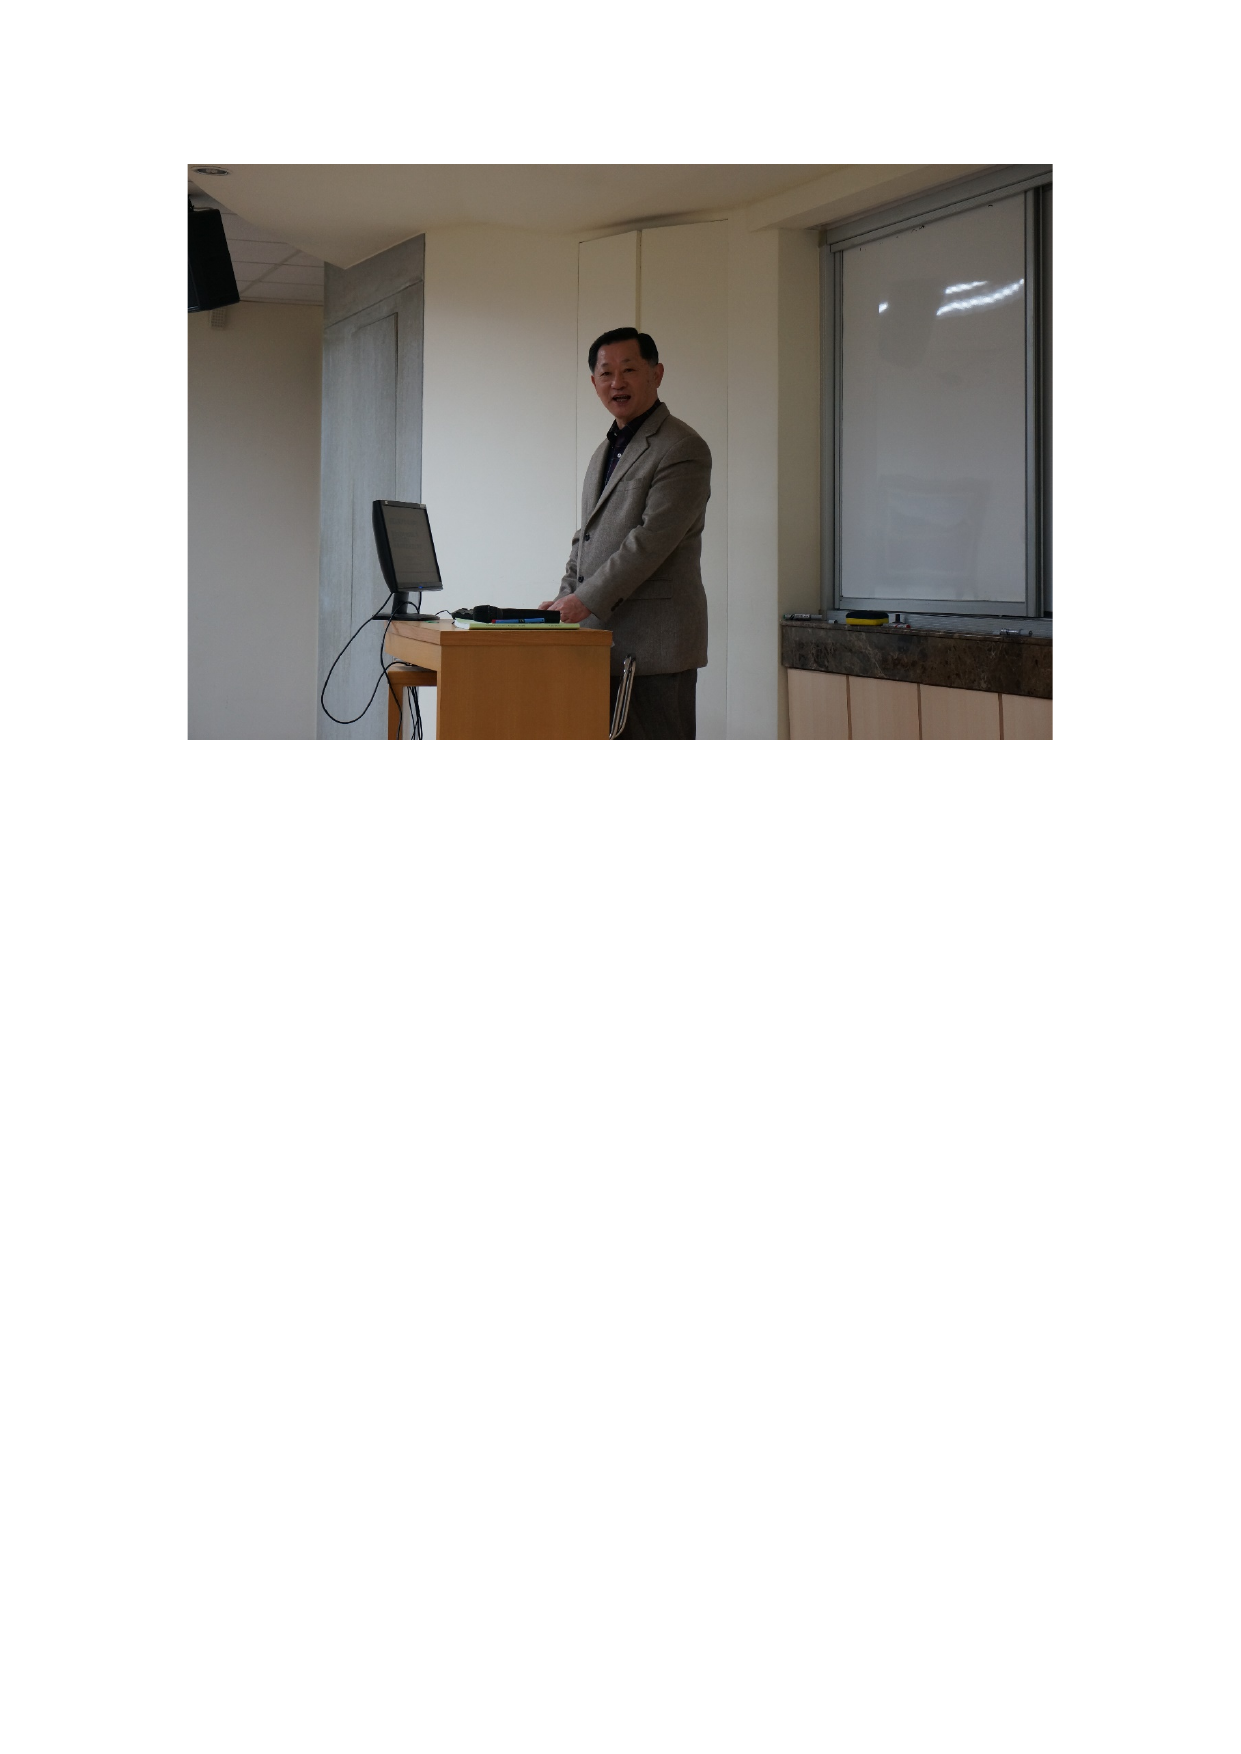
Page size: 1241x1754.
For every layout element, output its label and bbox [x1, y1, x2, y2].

picture [187, 164, 1053, 740]
